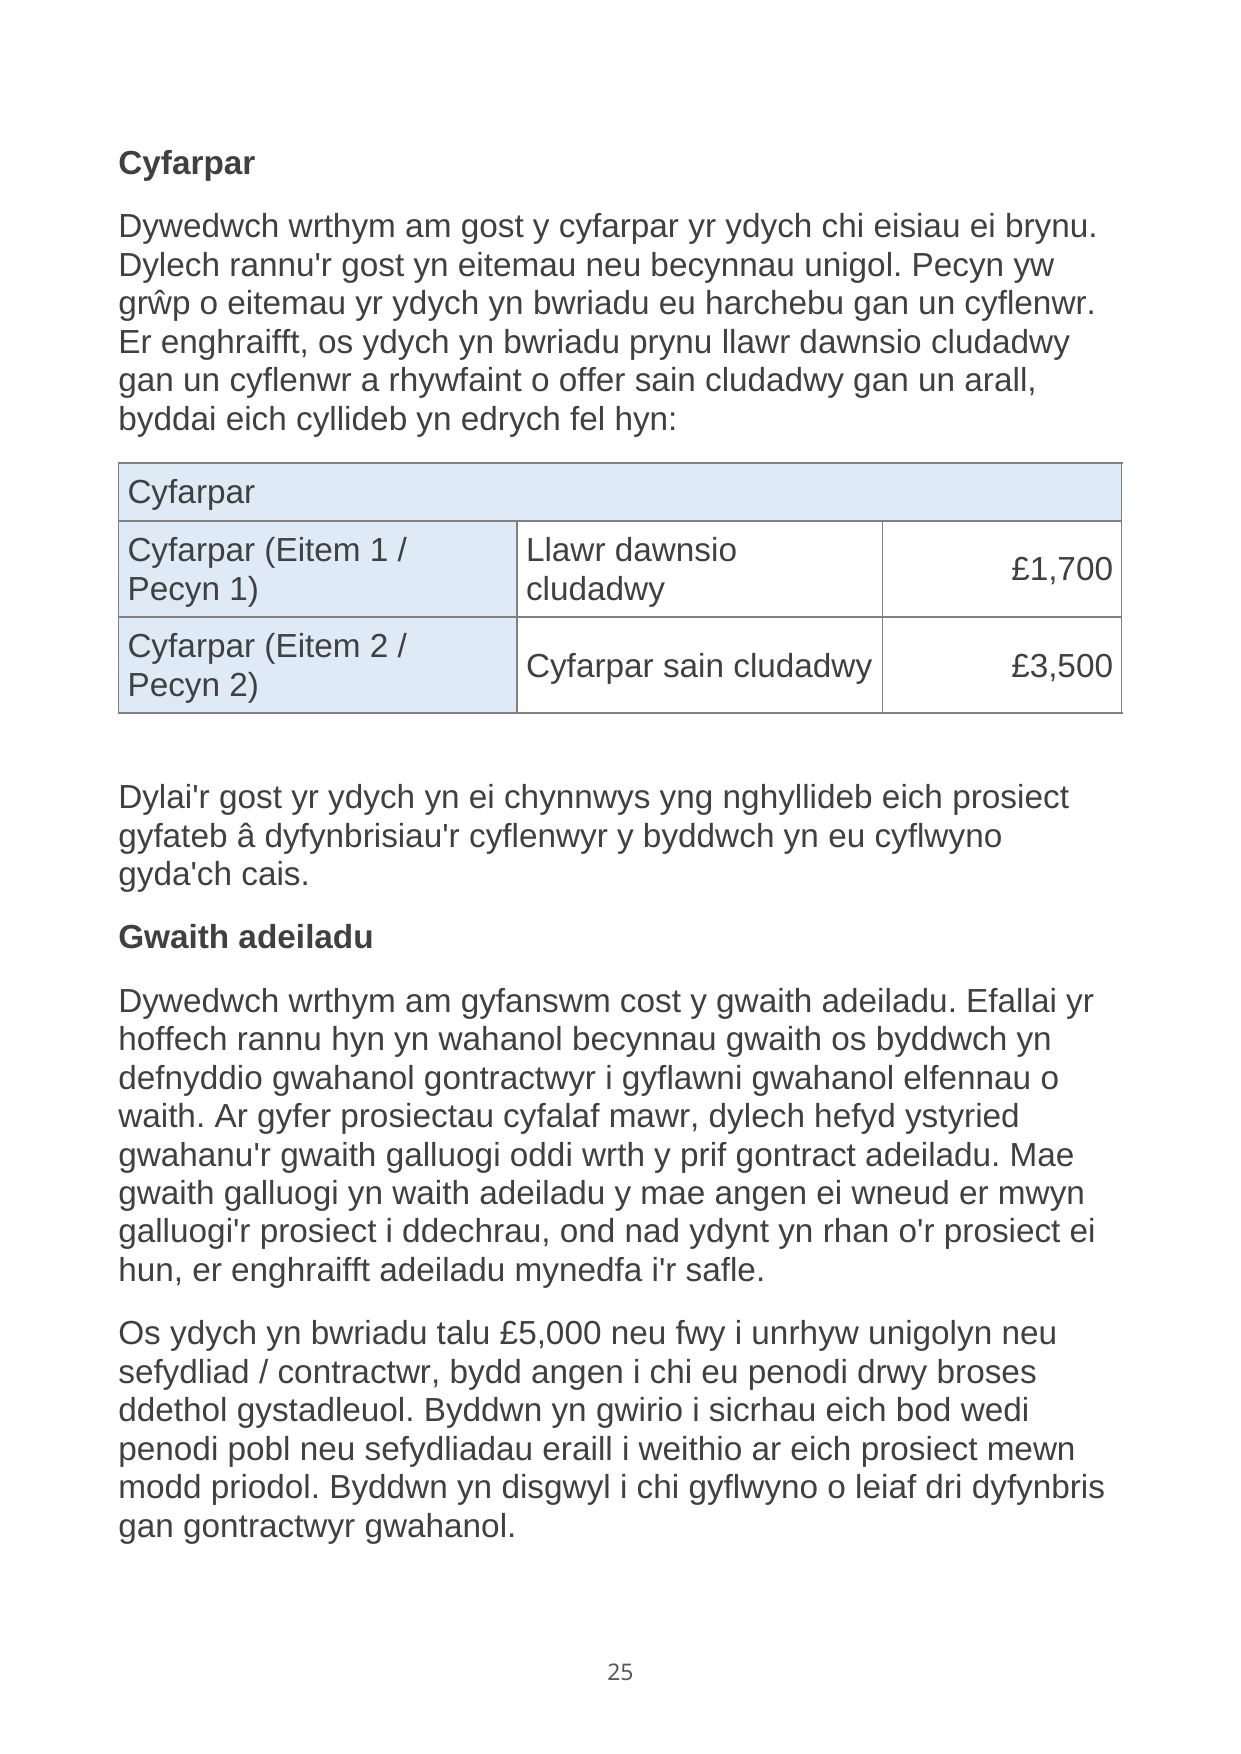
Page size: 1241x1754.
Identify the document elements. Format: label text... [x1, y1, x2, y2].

text Os ydych yn bwriadu talu £5,000 neu fwy i unrhyw unigolyn neu sefydliad / contractwr, bydd angen i chi eu penodi drwy broses ddethol gystadleuol. Byddwn yn gwirio i sicrhau eich bod wedi penodi pobl neu sefydliadau eraill i weithio ar eich prosiect mewn modd priodol. Byddwn yn disgwyl i chi gyflwyno o leiaf dri dyfynbris gan gontractwyr gwahanol. [118, 1313, 1122, 1544]
table_cell £1,700 [883, 522, 1121, 616]
table_cell £3,500 [883, 618, 1121, 712]
table_header Cyfarpar [119, 464, 1121, 520]
text Dylai'r gost yr ydych yn ei chynnwys yng nghyllideb eich prosiect gyfateb â dyfynbrisiau'r cyflenwyr y byddwch yn eu cyflwyno gyda'ch cais. [118, 777, 1122, 892]
table_cell Cyfarpar (Eitem 2 / Pecyn 2) [119, 618, 516, 712]
table_cell Llawr dawnsio cludadwy [518, 522, 882, 616]
text Dywedwch wrthym am gost y cyfarpar yr ydych chi eisiau ei brynu. Dylech rannu'r gost yn eitemau neu becynnau unigol. Pecyn yw grŵp o eitemau yr ydych yn bwriadu eu harchebu gan un cyflenwr. Er enghraifft, os ydych yn bwriadu prynu llawr dawnsio cludadwy gan un cyflenwr a rhywfaint o offer sain cludadwy gan un arall, byddai eich cyllideb yn edrych fel hyn: [118, 207, 1122, 437]
subtitle Gwaith adeiladu [118, 917, 1122, 956]
subtitle Cyfarpar [118, 143, 1122, 182]
table_cell Cyfarpar (Eitem 1 / Pecyn 1) [119, 522, 516, 616]
table_cell Cyfarpar sain cludadwy [518, 618, 882, 712]
text Dywedwch wrthym am gyfanswm cost y gwaith adeiladu. Efallai yr hoffech rannu hyn yn wahanol becynnau gwaith os byddwch yn defnyddio gwahanol gontractwyr i gyflawni gwahanol elfennau o waith. Ar gyfer prosiectau cyfalaf mawr, dylech hefyd ystyried gwahanu'r gwaith galluogi oddi wrth y prif gontract adeiladu. Mae gwaith galluogi yn waith adeiladu y mae angen ei wneud er mwyn galluogi'r prosiect i ddechrau, ond nad ydynt yn rhan o'r prosiect ei hun, er enghraifft adeiladu mynedfa i'r safle. [118, 981, 1122, 1288]
